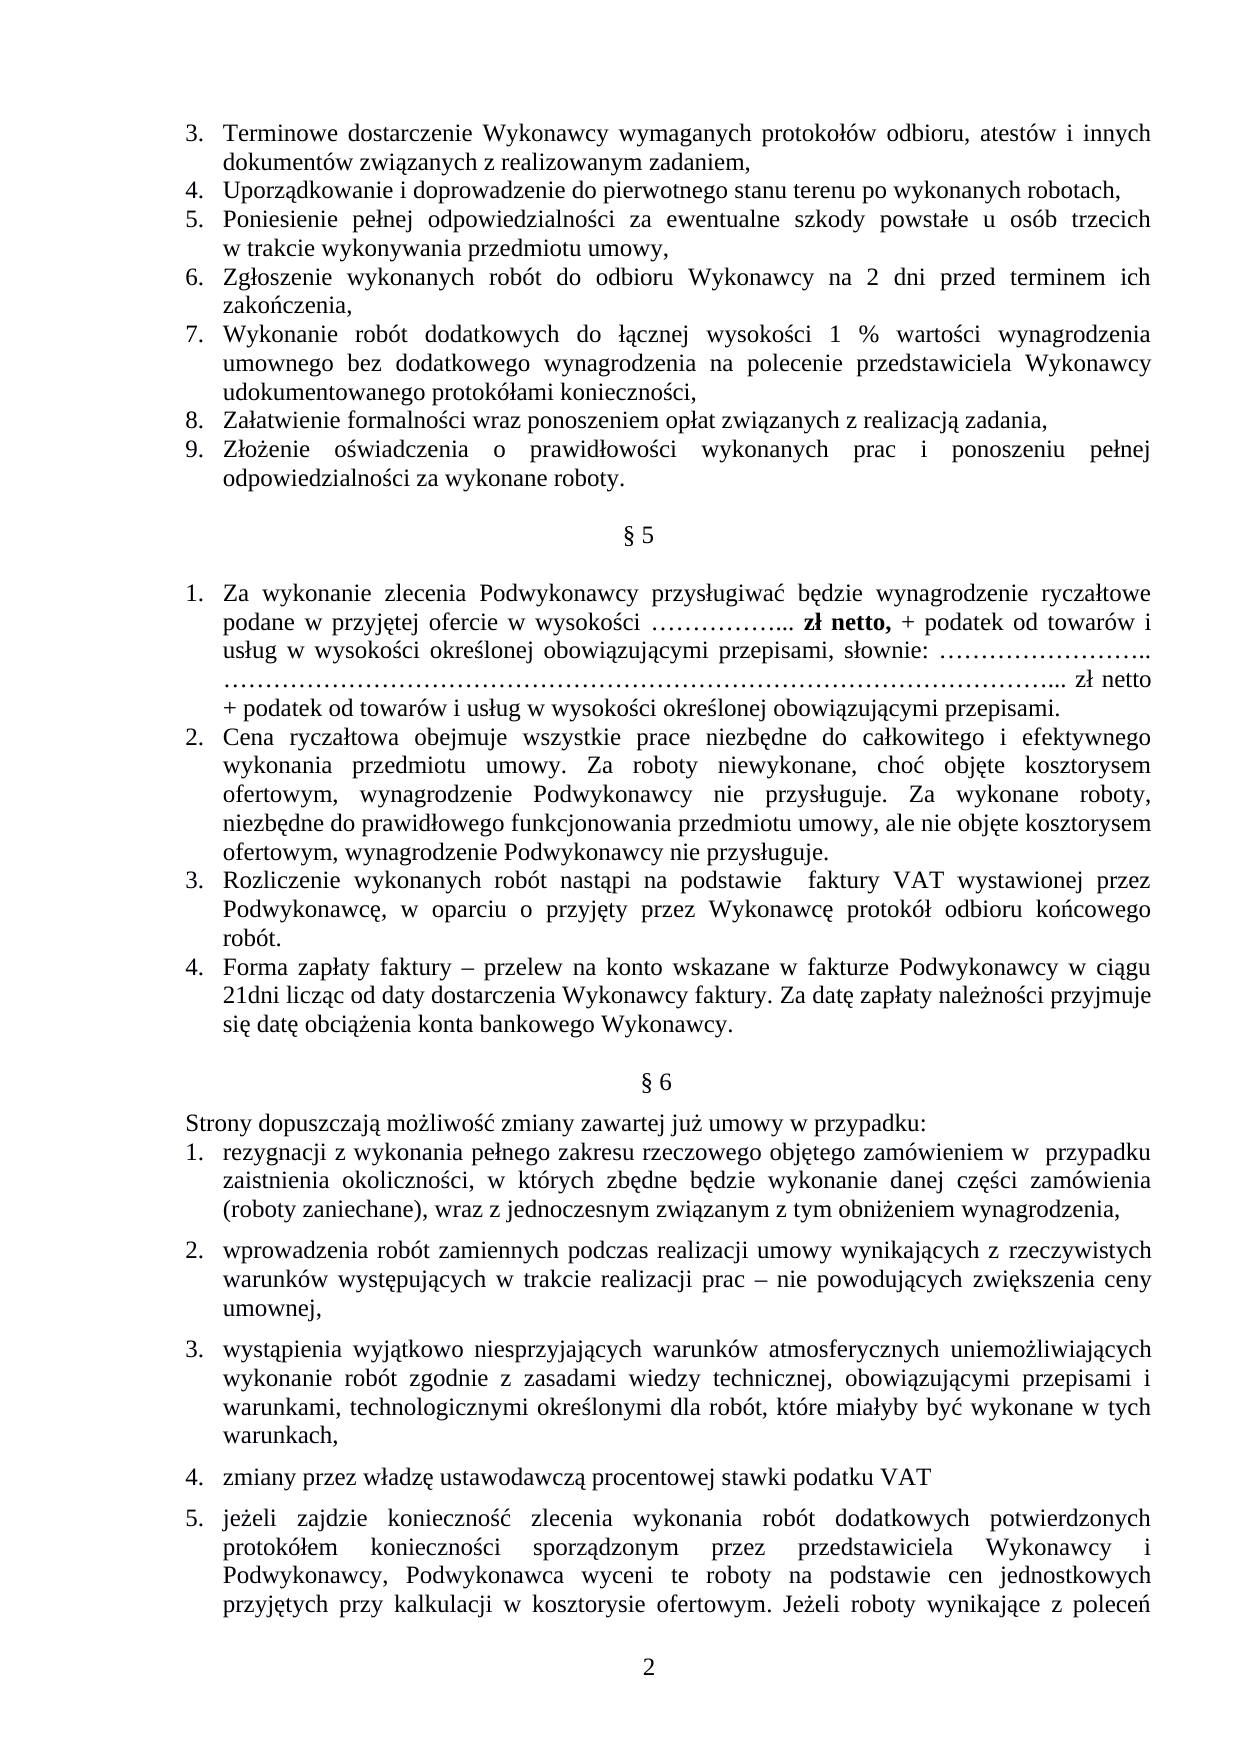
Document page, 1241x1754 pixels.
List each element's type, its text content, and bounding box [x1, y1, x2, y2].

list wprowadzenia robót zamiennych podczas realizacji umowy wynikających z rzeczywistych warunków występujących w trakcie realizacji prac – nie powodujących zwiększenia ceny umownej, [185, 1236, 1152, 1322]
text § 5 [148, 521, 1152, 549]
text § 6 [148, 1067, 1152, 1096]
list Złożenie oświadczenia o prawidłowości wykonanych prac i ponoszeniu pełnej odpowiedzialności za wykonane roboty. [185, 434, 1152, 492]
list Cena ryczałtowa obejmuje wszystkie prace niezbędne do całkowitego i efektywnego wykonania przedmiotu umowy. Za roboty niewykonane, choć objęte kosztorysem ofertowym, wynagrodzenie Podwykonawcy nie przysługuje. Za wykonane roboty, niezbędne do prawidłowego funkcjonowania przedmiotu umowy, ale nie objęte kosztorysem ofertowym, wynagrodzenie Podwykonawcy nie przysługuje. [185, 722, 1152, 866]
list rezygnacji z wykonania pełnego zakresu rzeczowego objętego zamówieniem w przypadku zaistnienia okoliczności, w których zbędne będzie wykonanie danej części zamówienia (roboty zaniechane), wraz z jednoczesnym związanym z tym obniżeniem wynagrodzenia, [185, 1137, 1152, 1223]
list Uporządkowanie i doprowadzenie do pierwotnego stanu terenu po wykonanych robotach, [185, 176, 1152, 204]
list zmiany przez władzę ustawodawczą procentowej stawki podatku VAT [185, 1462, 1152, 1491]
list Wykonanie robót dodatkowych do łącznej wysokości 1 % wartości wynagrodzenia umownego bez dodatkowego wynagrodzenia na polecenie przedstawiciela Wykonawcy udokumentowanego protokółami konieczności, [185, 319, 1152, 406]
list Terminowe dostarczenie Wykonawcy wymaganych protokołów odbioru, atestów i innych dokumentów związanych z realizowanym zadaniem, [185, 118, 1152, 176]
list wystąpienia wyjątkowo niesprzyjających warunków atmosferycznych uniemożliwiających wykonanie robót zgodnie z zasadami wiedzy technicznej, obowiązującymi przepisami i warunkami, technologicznymi określonymi dla robót, które miałyby być wykonane w tych warunkach, [185, 1334, 1152, 1449]
list Załatwienie formalności wraz ponoszeniem opłat związanych z realizacją zadania, [185, 406, 1152, 434]
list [185, 1503, 1152, 1618]
text Strony dopuszczają możliwość zmiany zawartej już umowy w przypadku: [148, 1108, 1152, 1137]
list Rozliczenie wykonanych robót nastąpi na podstawie faktury VAT wystawionej przez Podwykonawcę, w oparciu o przyjęty przez Wykonawcę protokół odbioru końcowego robót. [185, 866, 1152, 952]
list Poniesienie pełnej odpowiedzialności za ewentualne szkody powstałe u osób trzecich w trakcie wykonywania przedmiotu umowy, [185, 204, 1152, 262]
list Za wykonanie zlecenia Podwykonawcy przysługiwać będzie wynagrodzenie ryczałtowe podane w przyjętej ofercie w wysokości ……………... zł netto, + podatek od towarów i usług w wysokości określonej obowiązującymi przepisami, słownie: …………………….. ………………………………………………………………………………………... zł netto + podatek od towarów i usług w wysokości określonej obowiązującymi przepisami. [185, 578, 1152, 722]
list Forma zapłaty faktury – przelew na konto wskazane w fakturze Podwykonawcy w ciągu 21dni licząc od daty dostarczenia Wykonawcy faktury. Za datę zapłaty należności przyjmuje się datę obciążenia konta bankowego Wykonawcy. [185, 952, 1152, 1038]
list Zgłoszenie wykonanych robót do odbioru Wykonawcy na 2 dni przed terminem ich zakończenia, [185, 262, 1152, 319]
